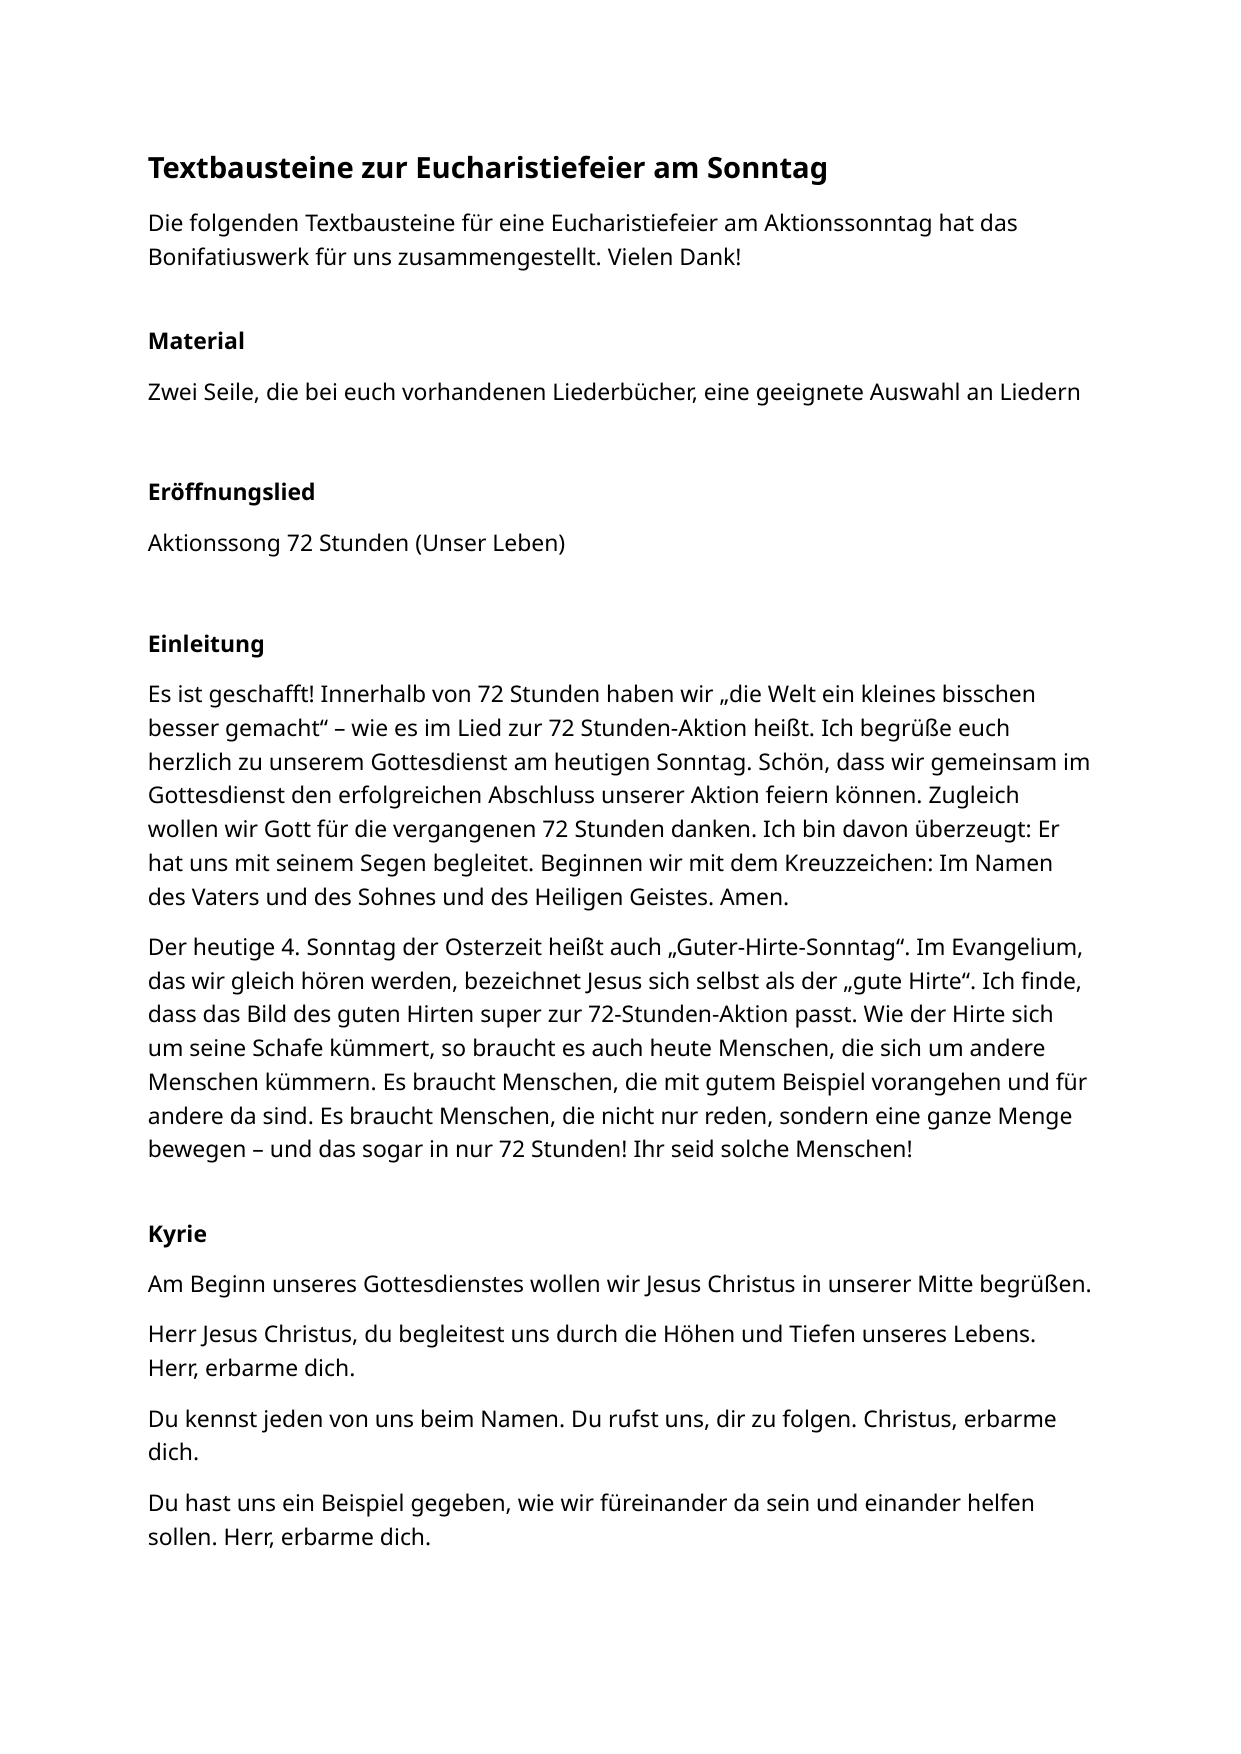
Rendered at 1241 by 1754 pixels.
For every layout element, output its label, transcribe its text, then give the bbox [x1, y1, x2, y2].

text Zwei Seile, die bei euch vorhandenen Liederbücher, eine geeignete Auswahl an Liedern [148, 375, 1093, 407]
text Du kennst jeden von uns beim Namen. Du rufst uns, dir zu folgen. Christus, erbarme dich. [148, 1402, 1093, 1467]
text Kyrie [148, 1184, 1093, 1249]
text Herr Jesus Christus, du begleitest uns durch die Höhen und Tiefen unseres Lebens. Herr, erbarme dich. [148, 1318, 1093, 1383]
text Eröffnungslied [148, 476, 1093, 507]
text Einleitung [148, 627, 1093, 659]
text Der heutige 4. Sonntag der Osterzeit heißt auch „Guter-Hirte-Sonntag“. Im Evangelium, das wir gleich hören werden, bezeichnet Jesus sich selbst als der „gute Hirte“. Ich finde, dass das Bild des guten Hirten super zur 72-Stunden-Aktion passt. Wie der Hirte sich um seine Schafe kümmert, so braucht es auch heute Menschen, die sich um andere Menschen kümmern. Es braucht Menschen, die mit gutem Beispiel vorangehen und für andere da sind. Es braucht Menschen, die nicht nur reden, sondern eine ganze Menge bewegen – und das sogar in nur 72 Stunden! Ihr seid solche Menschen! [148, 931, 1093, 1164]
text Aktionssong 72 Stunden (Unser Leben) [148, 527, 1093, 558]
text Die folgenden Textbausteine für eine Eucharistiefeier am Aktionssonntag hat das Bonifatiuswerk für uns zusammengestellt. Vielen Dank! [148, 207, 1093, 272]
text Du hast uns ein Beispiel gegeben, wie wir füreinander da sein und einander helfen sollen. Herr, erbarme dich. [148, 1487, 1093, 1552]
text Am Beginn unseres Gottesdienstes wollen wir Jesus Christus in unserer Mitte begrüßen. [148, 1268, 1093, 1299]
text Material [148, 291, 1093, 356]
text Textbausteine zur Eucharistiefeier am Sonntag [148, 148, 1093, 187]
text Es ist geschafft! Innerhalb von 72 Stunden haben wir „die Welt ein kleines bisschen besser gemacht“ – wie es im Lied zur 72 Stunden-Aktion heißt. Ich begrüße euch herzlich zu unserem Gottesdienst am heutigen Sonntag. Schön, dass wir gemeinsam im Gottesdienst den erfolgreichen Abschluss unserer Aktion feiern können. Zugleich wollen wir Gott für die vergangenen 72 Stunden danken. Ich bin davon überzeugt: Er hat uns mit seinem Segen begleitet. Beginnen wir mit dem Kreuzzeichen: Im Namen des Vaters und des Sohnes und des Heiligen Geistes. Amen. [148, 678, 1093, 912]
